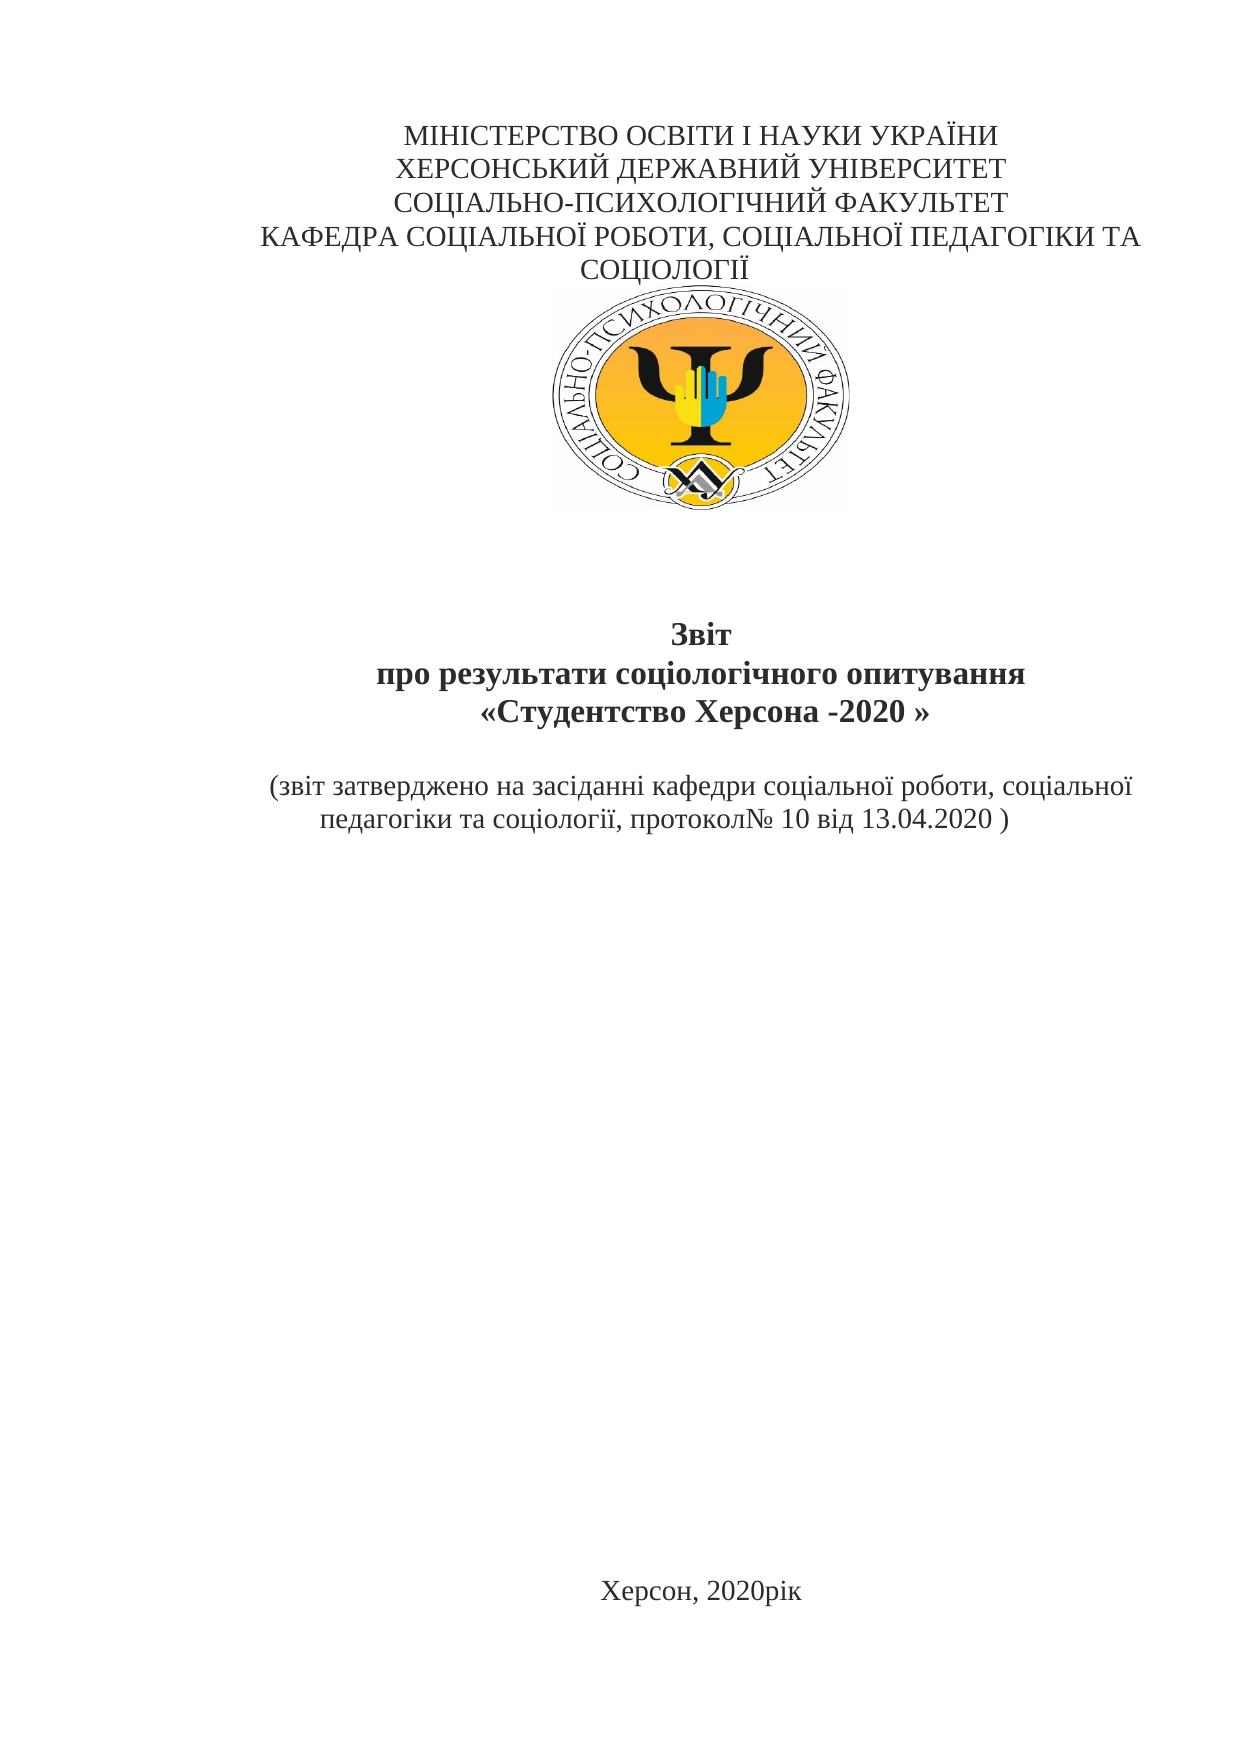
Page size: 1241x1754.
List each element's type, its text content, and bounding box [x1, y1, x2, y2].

text Звіт [177, 615, 1152, 653]
text МІНІСТЕРСТВО ОСВІТИ І НАУКИ УКРАЇНИ [177, 118, 1152, 152]
text Херсон, 2020рік [177, 1573, 1152, 1607]
picture [552, 285, 850, 510]
text (звіт затверджено на засіданні кафедри соціальної роботи, соціальної педагогіки та соціології, протокол№ 10 від 13.04.2020 ) [177, 768, 1152, 835]
text ХЕРСОНСЬКИЙ ДЕРЖАВНИЙ УНІВЕРСИТЕТ [177, 152, 1152, 185]
text СОЦІАЛЬНО-ПСИХОЛОГІЧНИЙ ФАКУЛЬТЕТ [177, 185, 1152, 219]
text КАФЕДРА СОЦІАЛЬНОЇ РОБОТИ, СОЦІАЛЬНОЇ ПЕДАГОГІКИ ТА СОЦІОЛОГІЇ [177, 219, 1152, 286]
text про результати соціологічного опитування [177, 653, 1152, 691]
text «Студентство Херсона -2020 » [177, 691, 1152, 730]
